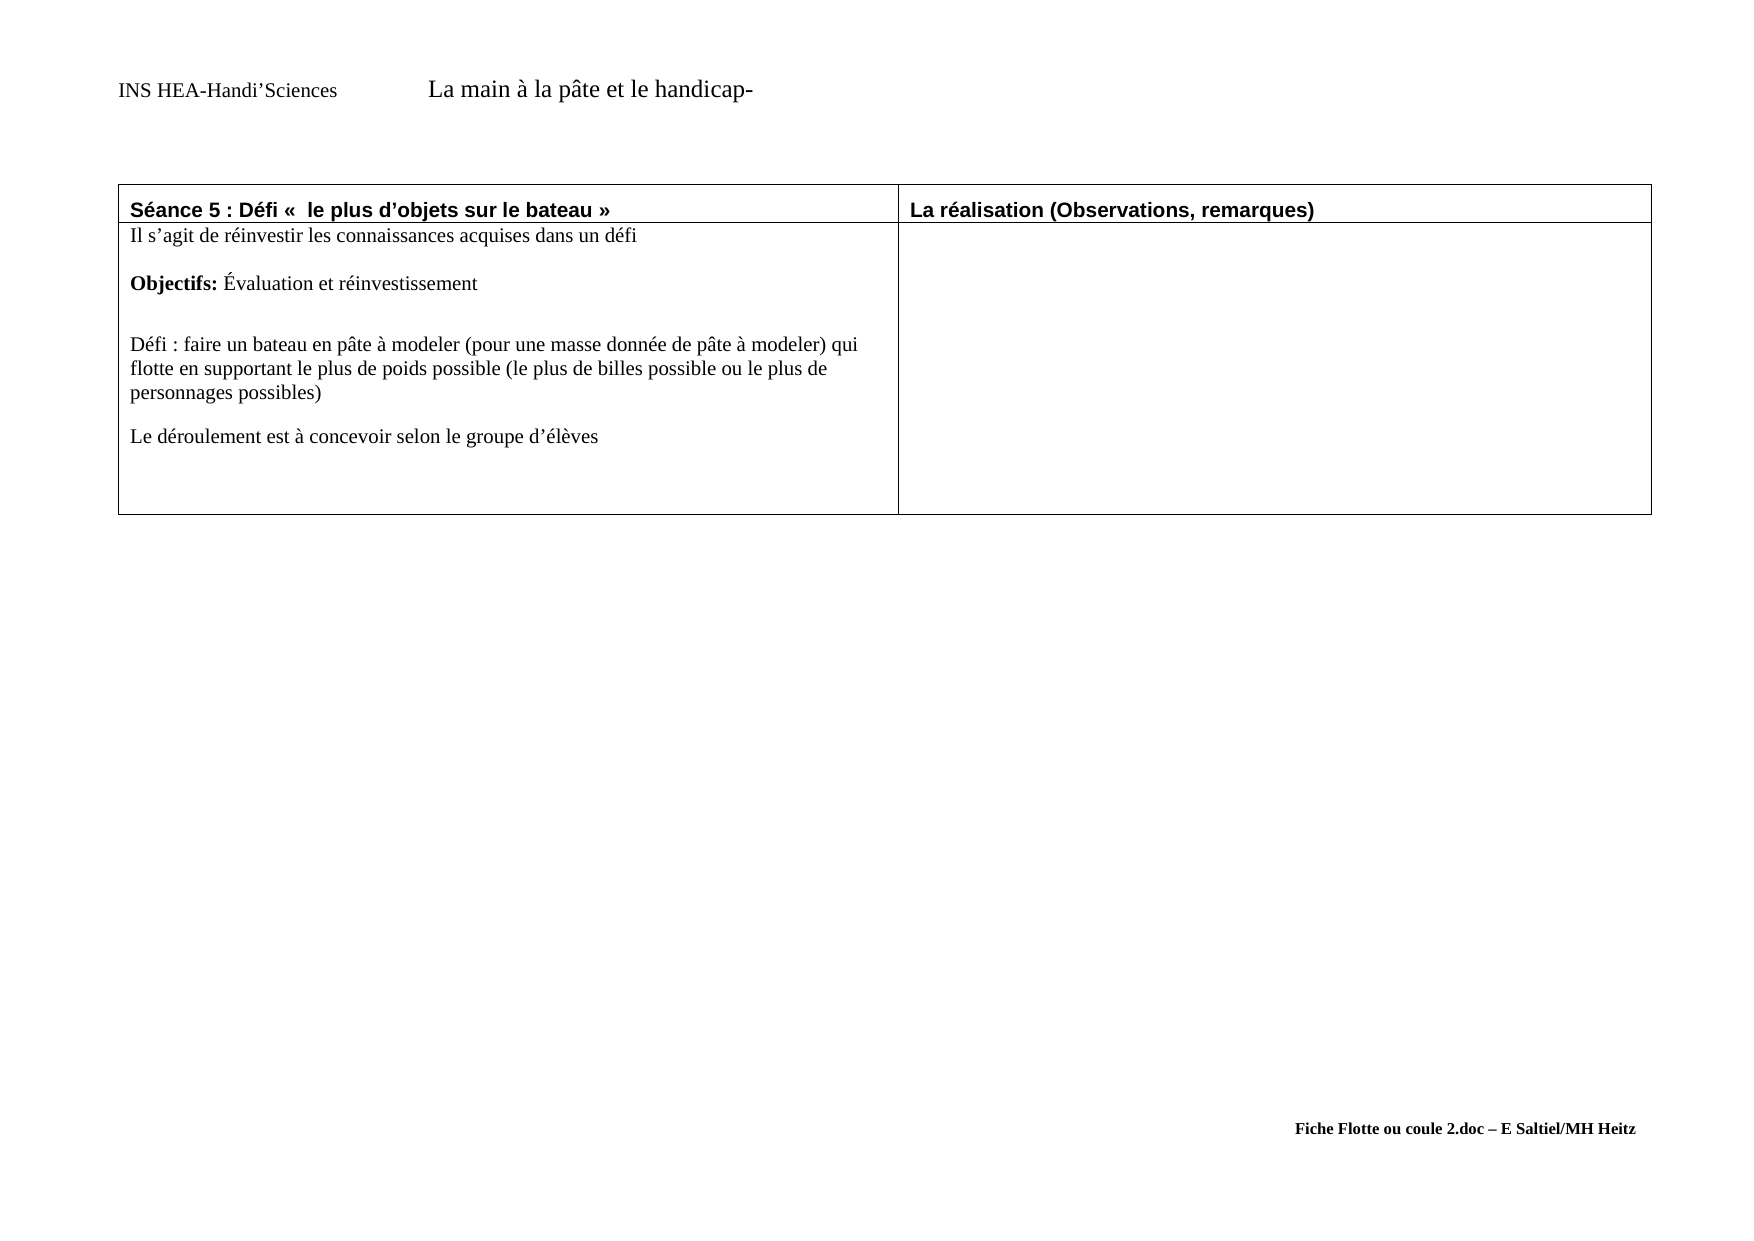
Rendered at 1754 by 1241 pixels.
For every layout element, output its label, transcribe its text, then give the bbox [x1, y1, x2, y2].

table_header La réalisation (Observations, remarques) [899, 185, 1651, 222]
table_cell [899, 223, 1651, 514]
table_header Séance 5 : Défi « le plus d’objets sur le bateau » [119, 185, 898, 222]
table_cell Il s’agit de réinvestir les connaissances acquises dans un défi Objectifs: Évaluation et réinvestissement Défi : faire un bateau en pâte à modeler (pour une masse donnée de pâte à modeler) qui flotte en supportant le plus de poids possible (le plus de billes possible ou le plus de personnages possibles) Le déroulement est à concevoir selon le groupe d’élèves [119, 223, 898, 514]
